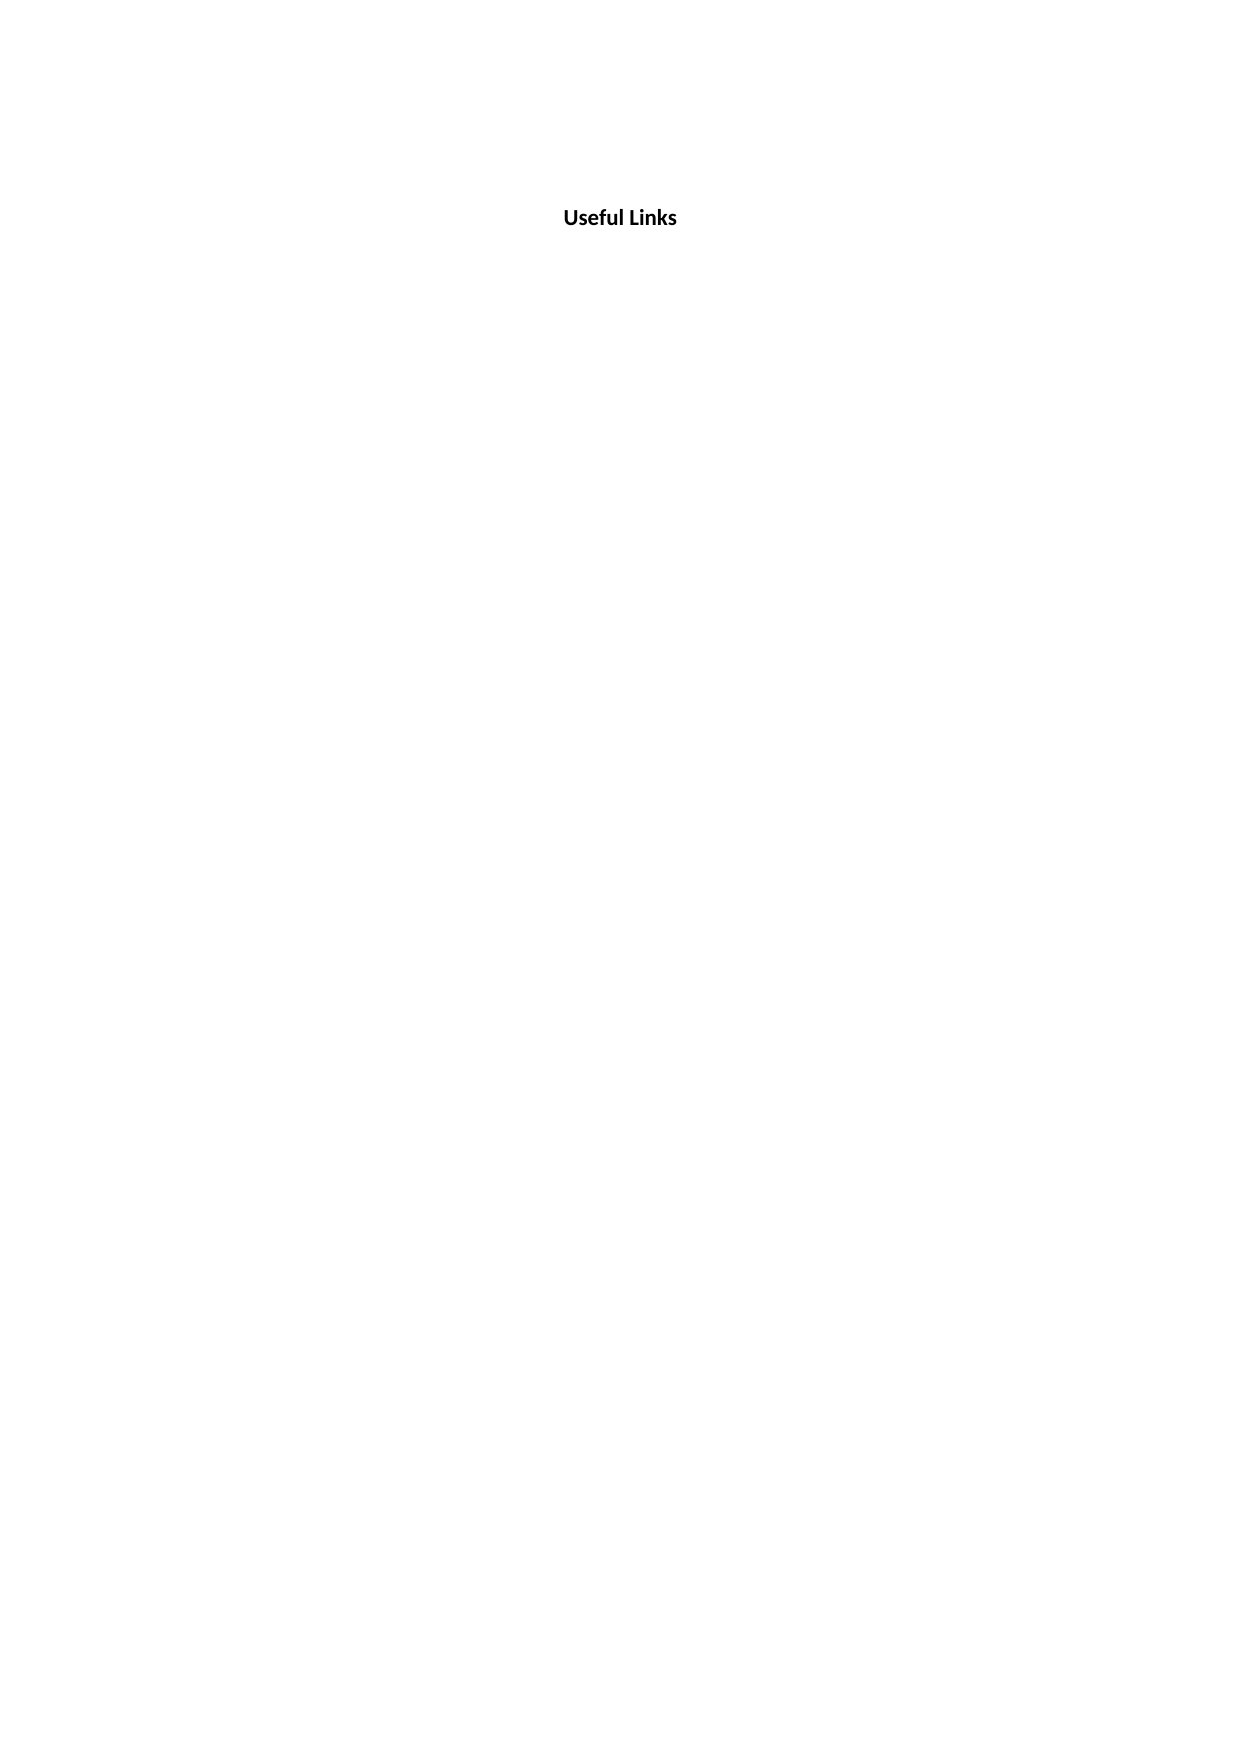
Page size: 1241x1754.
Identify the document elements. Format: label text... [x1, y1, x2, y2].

text Useful Links [150, 203, 1090, 231]
